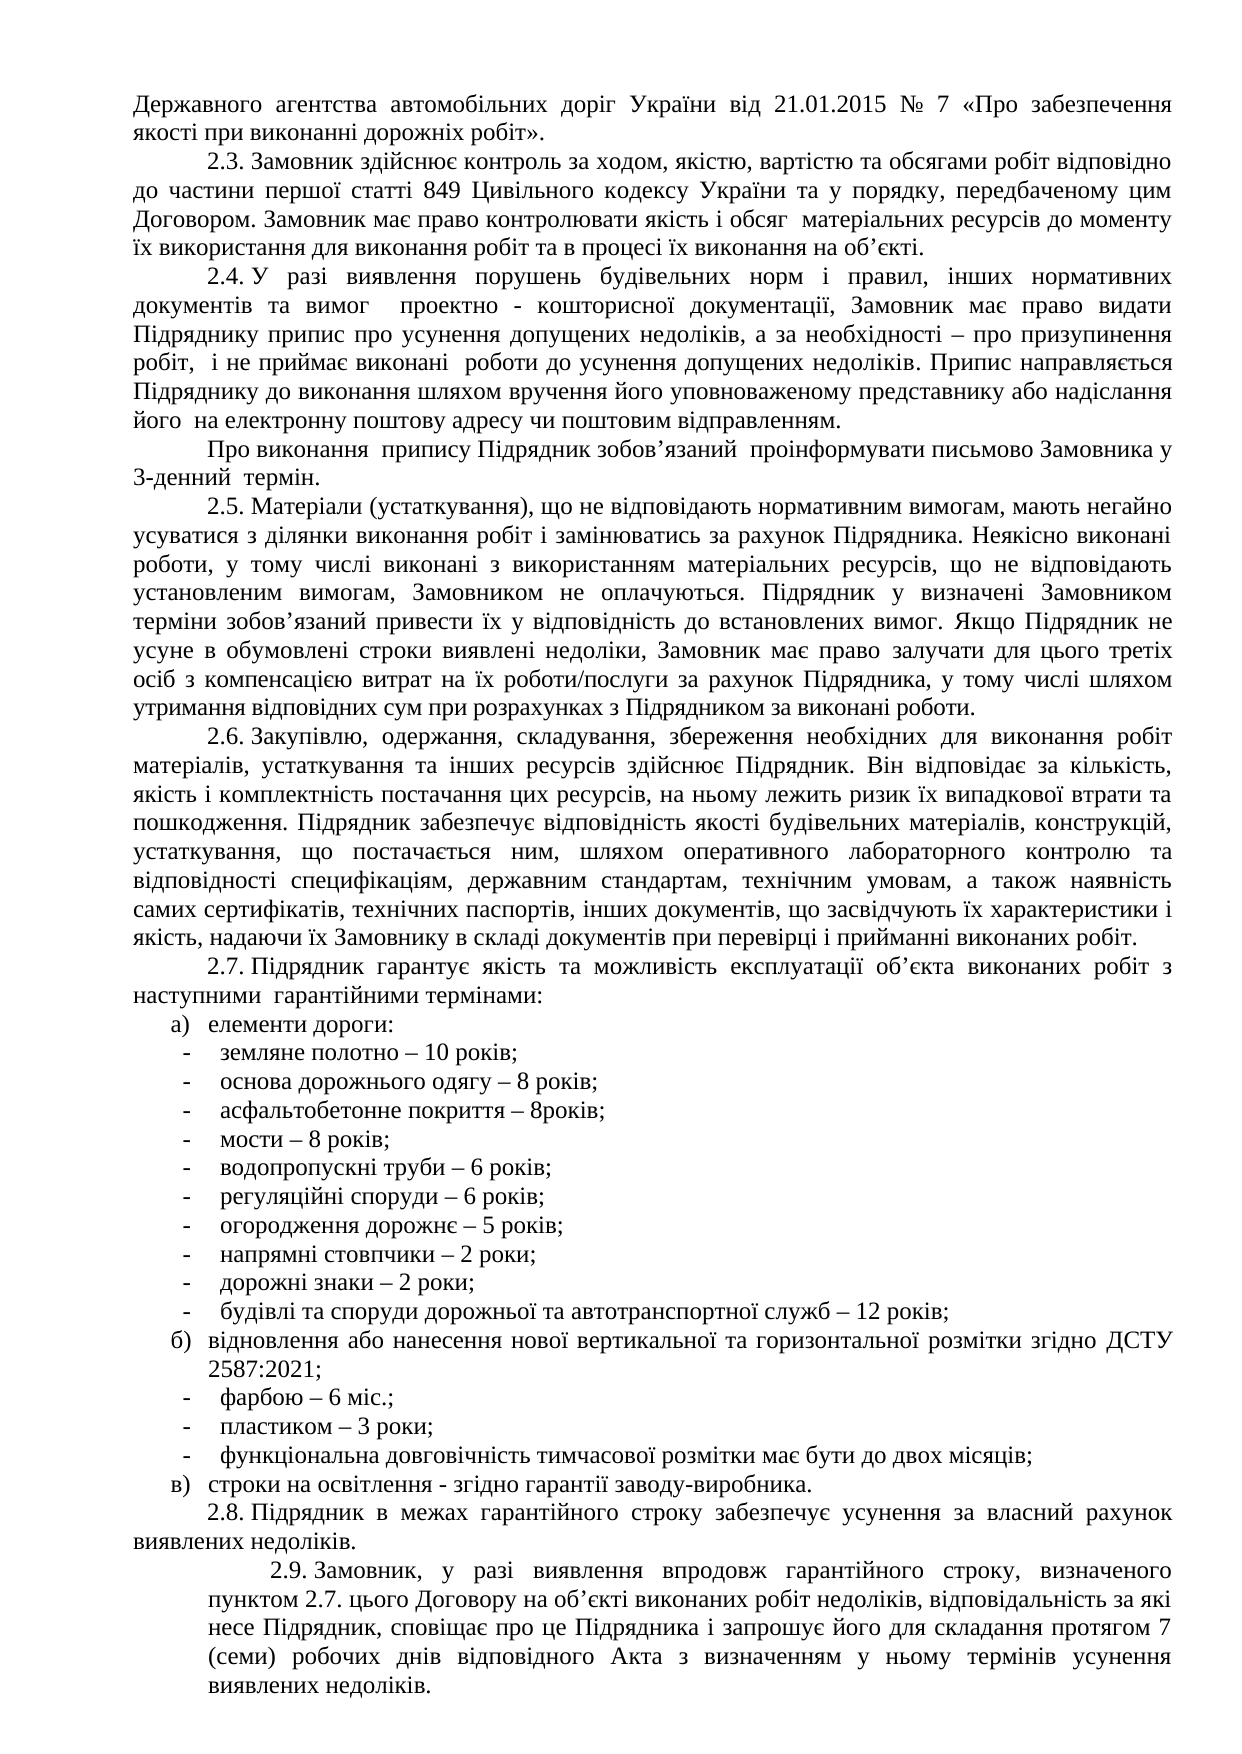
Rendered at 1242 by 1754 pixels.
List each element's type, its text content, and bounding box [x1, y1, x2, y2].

list Підрядник в межах гарантійного строку забезпечує усунення за власний рахунок виявлених недоліків. [133, 1497, 1173, 1555]
list основа дорожнього одягу – 8 років; [182, 1066, 1173, 1095]
list У разі виявлення порушень будівельних норм і правил, інших нормативних документів та вимог проектно - кошторисної документації, Замовник має право видати Підряднику припис про усунення допущених недоліків, а за необхідності – про призупинення робіт, і не приймає виконані роботи до усунення допущених недоліків. Припис направляється Підряднику до виконання шляхом вручення його уповноваженому представнику або надіслання його на електронну поштову адресу чи поштовим відправленням. [133, 261, 1173, 434]
list асфальтобетонне покриття – 8років; [182, 1095, 1173, 1124]
text Про виконання припису Підрядник зобов’язаний проінформувати письмово Замовника у 3-денний термін. [133, 434, 1173, 491]
list строки на освітлення - згідно гарантії заводу-виробника. [170, 1469, 1173, 1497]
list Замовник здійснює контроль за ходом, якістю, вартістю та обсягами робіт відповідно до частини першої статті 849 Цивільного кодексу України та у порядку, передбаченому цим Договором. Замовник має право контролювати якість і обсяг матеріальних ресурсів до моменту їх використання для виконання робіт та в процесі їх виконання на об’єкті. [133, 146, 1173, 261]
list земляне полотно – 10 років; [182, 1037, 1173, 1066]
list огородження дорожнє – 5 років; [182, 1210, 1173, 1239]
list Матеріали (устаткування), що не відповідають нормативним вимогам, мають негайно усуватися з ділянки виконання робіт і замінюватись за рахунок Підрядника. Неякісно виконані роботи, у тому числі виконані з використанням матеріальних ресурсів, що не відповідають установленим вимогам, Замовником не оплачуються. Підрядник у визначені Замовником терміни зобов’язаний привести їх у відповідність до встановлених вимог. Якщо Підрядник не усуне в обумовлені строки виявлені недоліки, Замовник має право залучати для цього третіх осіб з компенсацією витрат на їх роботи/послуги за рахунок Підрядника, у тому числі шляхом утримання відповідних сум при розрахунках з Підрядником за виконані роботи. [133, 491, 1173, 721]
list регуляційні споруди – 6 років; [182, 1181, 1173, 1210]
list будівлі та споруди дорожньої та автотранспортної служб – 12 років; [182, 1296, 1173, 1325]
list Закупівлю, одержання, складування, збереження необхідних для виконання робіт матеріалів, устаткування та інших ресурсів здійснює Підрядник. Він відповідає за кількість, якість і комплектність постачання цих ресурсів, на ньому лежить ризик їх випадкової втрати та пошкодження. Підрядник забезпечує відповідність якості будівельних матеріалів, конструкцій, устаткування, що постачається ним, шляхом оперативного лабораторного контролю та відповідності специфікаціям, державним стандартам, технічним умовам, а також наявність самих сертифікатів, технічних паспортів, інших документів, що засвідчують їх характеристики і якість, надаючи їх Замовнику в складі документів при перевірці і прийманні виконаних робіт. [133, 721, 1173, 951]
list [133, 89, 1173, 146]
list відновлення або нанесення нової вертикальної та горизонтальної розмітки згідно ДСТУ 2587:2021; [170, 1325, 1173, 1382]
list елементи дороги: [170, 1009, 1173, 1037]
list функціональна довговічність тимчасової розмітки має бути до двох місяців; [182, 1440, 1173, 1469]
list напрямні стовпчики – 2 роки; [182, 1239, 1173, 1267]
list пластиком – 3 роки; [182, 1411, 1173, 1440]
list дорожні знаки – 2 роки; [182, 1267, 1173, 1296]
list Замовник, у разі виявлення впродовж гарантійного строку, визначеного пунктом 2.7. цього Договору на об’єкті виконаних робіт недоліків, відповідальність за які несе Підрядник, сповіщає про це Підрядника і запрошує його для складання протягом 7 (семи) робочих днів відповідного Акта з визначенням у ньому термінів усунення виявлених недоліків. [208, 1555, 1173, 1699]
list фарбою – 6 міс.; [182, 1382, 1173, 1411]
list водопропускні труби – 6 років; [182, 1152, 1173, 1181]
list мости – 8 років; [182, 1124, 1173, 1152]
list Підрядник гарантує якість та можливість експлуатації об’єкта виконаних робіт з наступними гарантійними термінами: [133, 951, 1173, 1009]
